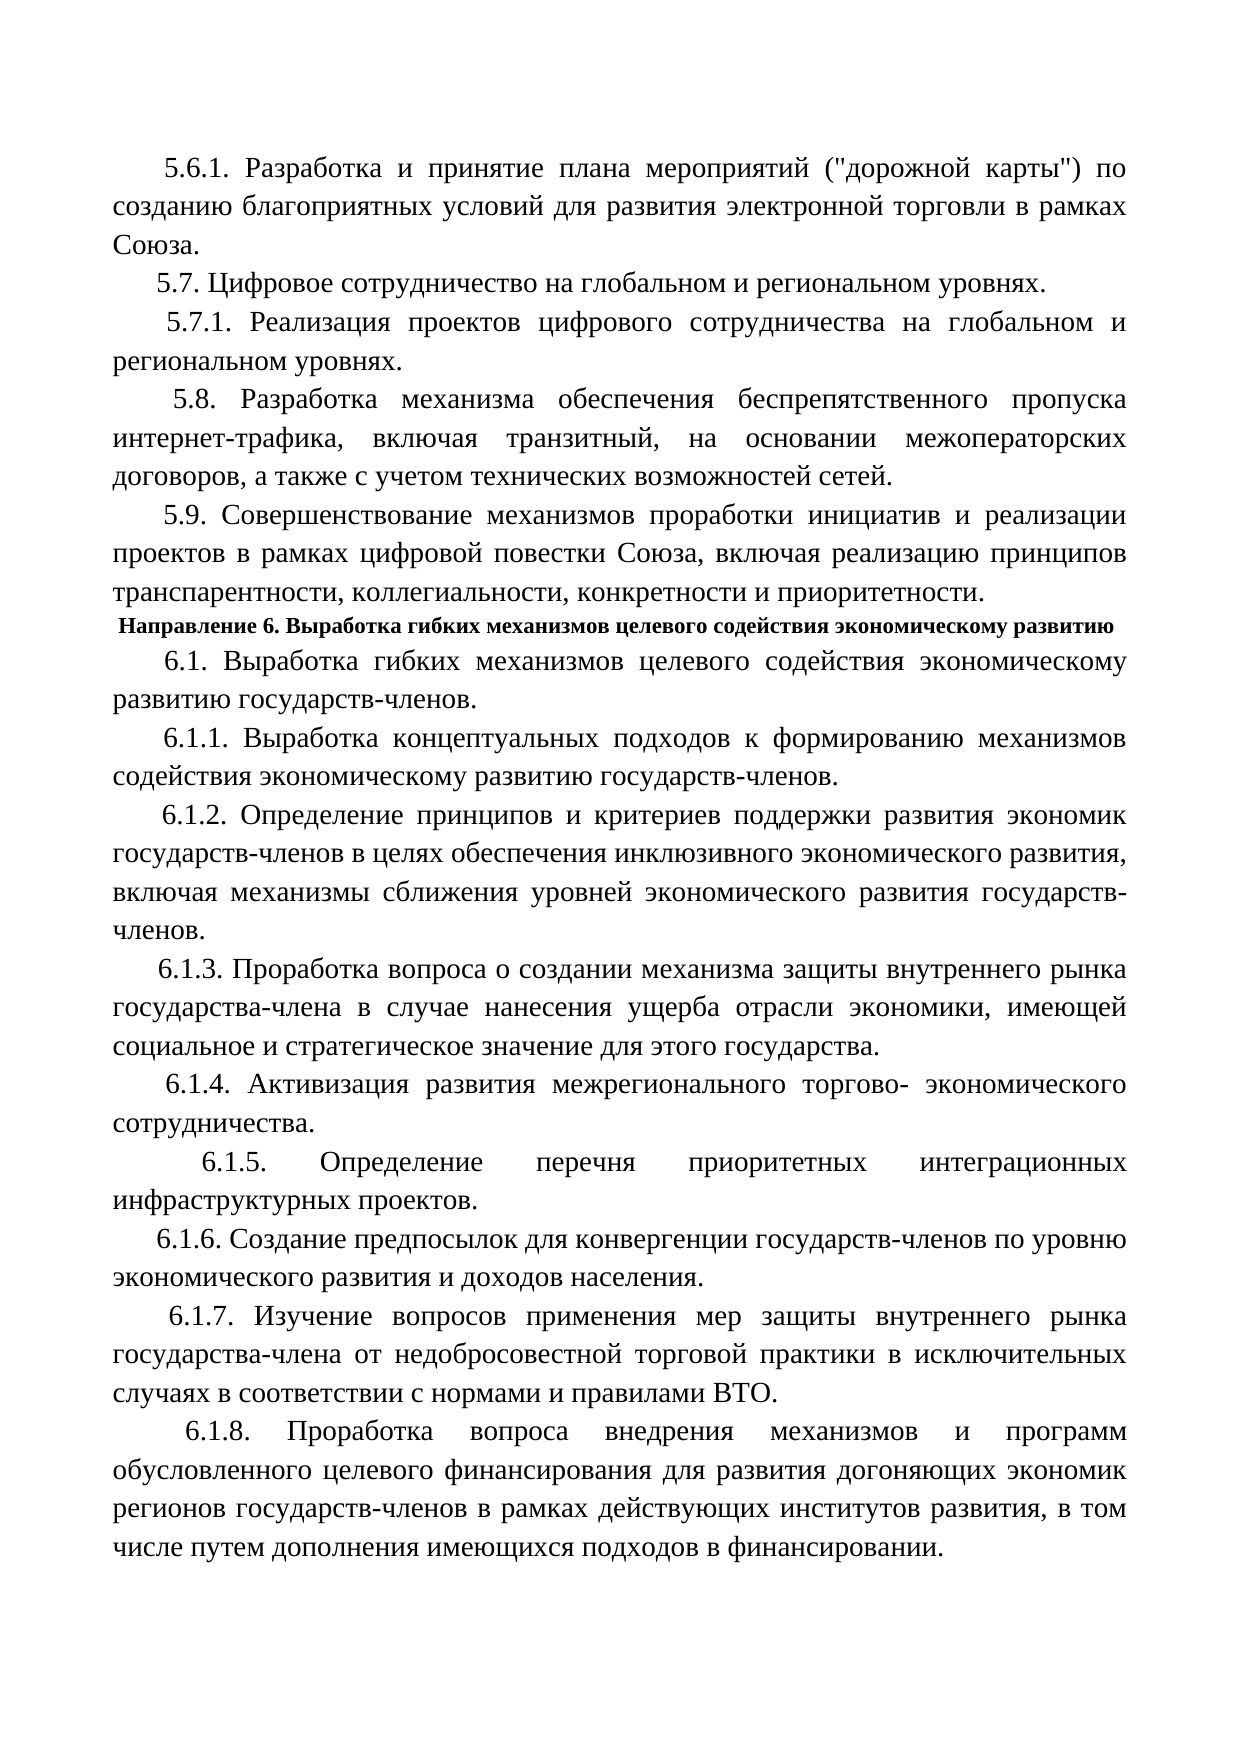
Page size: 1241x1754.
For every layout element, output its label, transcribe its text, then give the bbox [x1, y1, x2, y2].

text 6.1.5. Определение перечня приоритетных интеграционных инфраструктурных проектов. [112, 1144, 1128, 1216]
text 6.1.1. Выработка концептуальных подходов к формированию механизмов содействия экономическому развитию государств-членов. [112, 720, 1128, 792]
text 5.7. Цифровое сотрудничество на глобальном и региональном уровнях. [112, 266, 1128, 299]
text 5.8. Разработка механизма обеспечения беспрепятственного пропуска интернет-трафика, включая транзитный, на основании межоператорских договоров, а также с учетом технических возможностей сетей. [112, 381, 1128, 492]
text 5.7.1. Реализация проектов цифрового сотрудничества на глобальном и региональном уровнях. [112, 304, 1128, 376]
text 6.1.6. Создание предпосылок для конвергенции государств-членов по уровню экономического развития и доходов населения. [112, 1221, 1128, 1293]
text 6.1. Выработка гибких механизмов целевого содействия экономическому развитию государств-членов. [112, 643, 1128, 715]
text 6.1.2. Определение принципов и критериев поддержки развития экономик государств-членов в целях обеспечения инклюзивного экономического развития, включая механизмы сближения уровней экономического развития государств-членов. [112, 797, 1128, 946]
text 6.1.4. Активизация развития межрегионального торгово- экономического сотрудничества. [112, 1067, 1128, 1139]
text 6.1.8. Проработка вопроса внедрения механизмов и программ обусловленного целевого финансирования для развития догоняющих экономик регионов государств-членов в рамках действующих институтов развития, в том числе путем дополнения имеющихся подходов в финансировании. [112, 1413, 1128, 1563]
text 5.6.1. Разработка и принятие плана мероприятий ("дорожной карты") по созданию благоприятных условий для развития электронной торговли в рамках Союза. [112, 150, 1128, 261]
text Направление 6. Выработка гибких механизмов целевого содействия экономическому развитию [112, 612, 1128, 639]
text 6.1.7. Изучение вопросов применения мер защиты внутреннего рынка государства-члена от недобросовестной торговой практики в исключительных случаях в соответствии с нормами и правилами ВТО. [112, 1298, 1128, 1408]
text 6.1.3. Проработка вопроса о создании механизма защиты внутреннего рынка государства-члена в случае нанесения ущерба отрасли экономики, имеющей социальное и стратегическое значение для этого государства. [112, 951, 1128, 1062]
text 5.9. Совершенствование механизмов проработки инициатив и реализации проектов в рамках цифровой повестки Союза, включая реализацию принципов транспарентности, коллегиальности, конкретности и приоритетности. [112, 497, 1128, 607]
